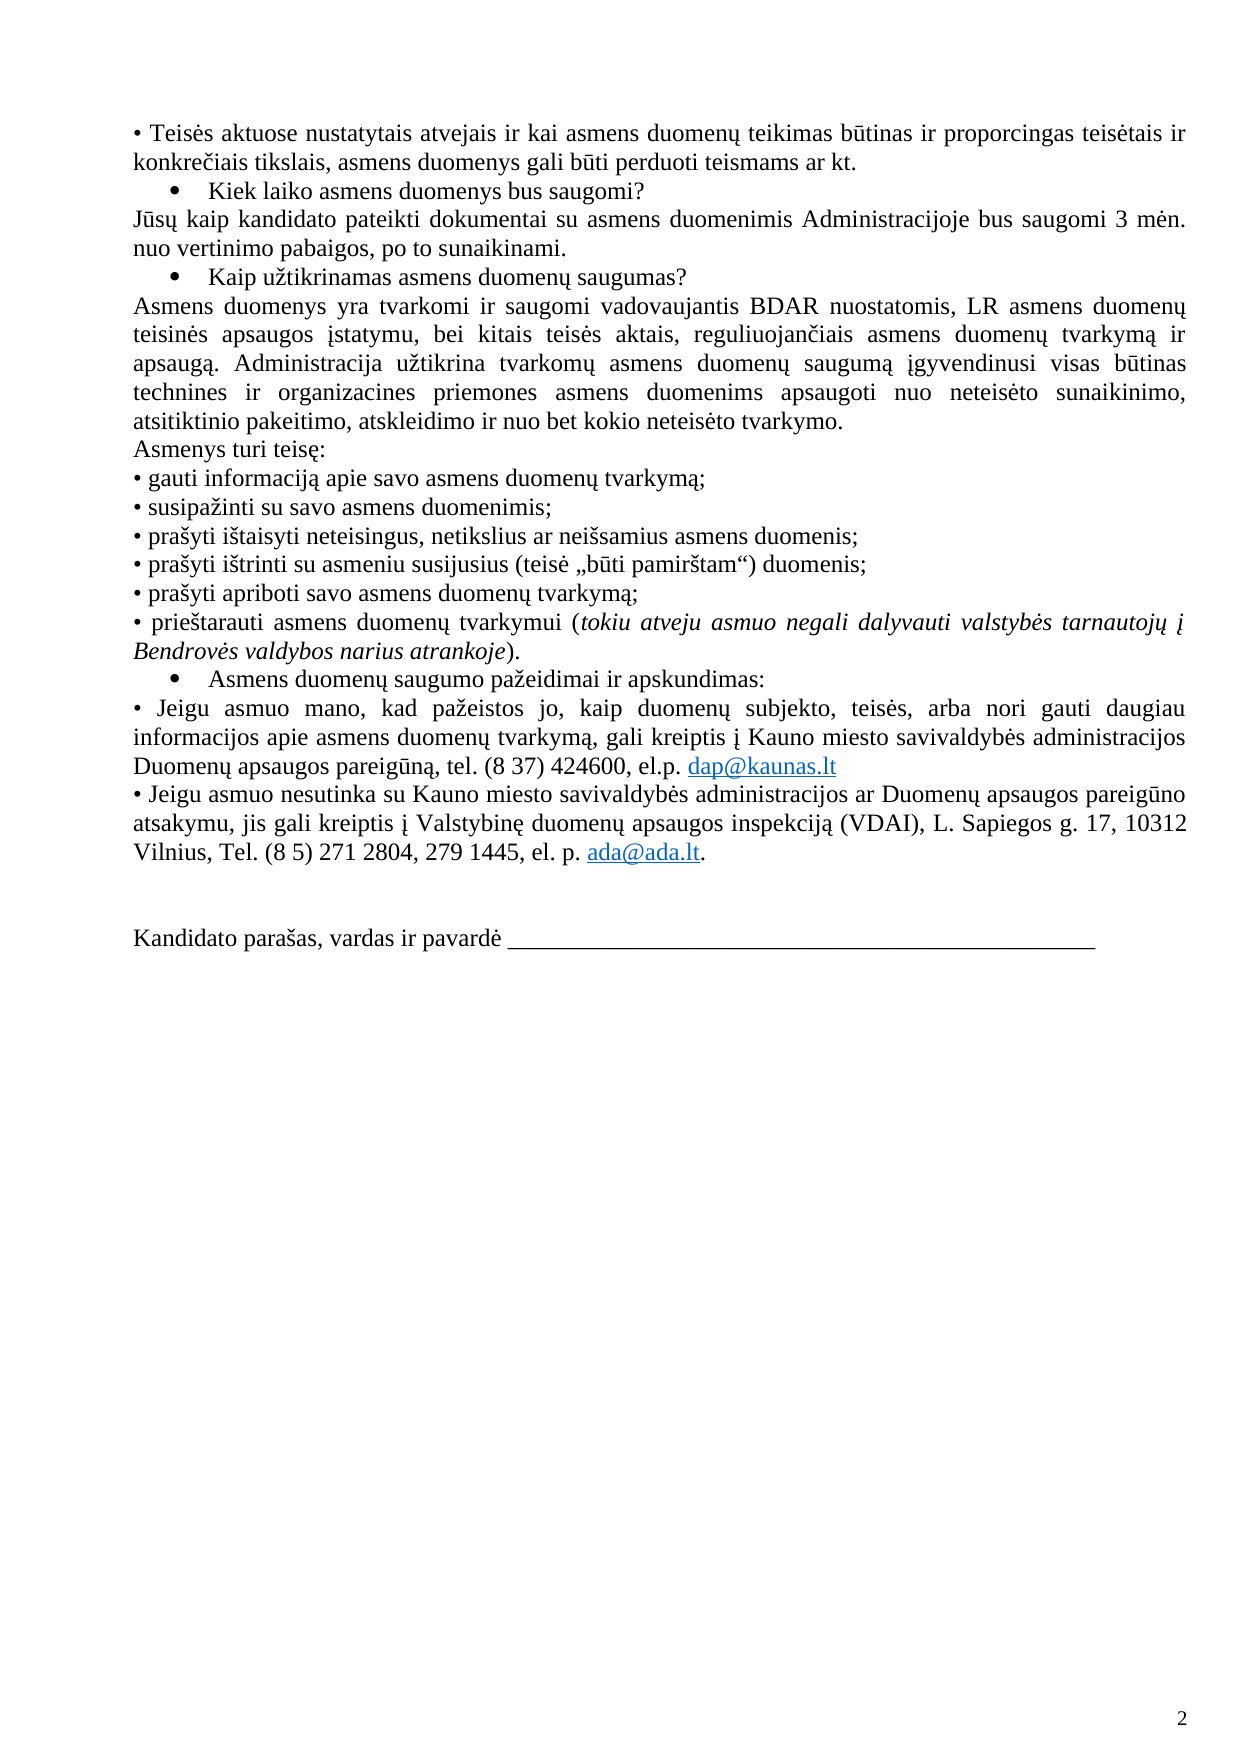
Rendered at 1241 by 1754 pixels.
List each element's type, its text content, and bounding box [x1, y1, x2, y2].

text • prašyti apriboti savo asmens duomenų tvarkymą; [133, 578, 1187, 607]
list Kiek laiko asmens duomenys bus saugomi? [170, 176, 1187, 204]
text Asmens duomenys yra tvarkomi ir saugomi vadovaujantis BDAR nuostatomis, LR asmens duomenų teisinės apsaugos įstatymu, bei kitais teisės aktais, reguliuojančiais asmens duomenų tvarkymą ir apsaugą. Administracija užtikrina tvarkomų asmens duomenų saugumą įgyvendinusi visas būtinas technines ir organizacines priemones asmens duomenims apsaugoti nuo neteisėto sunaikinimo, atsitiktinio pakeitimo, atskleidimo ir nuo bet kokio neteisėto tvarkymo. [133, 291, 1187, 434]
text Jūsų kaip kandidato pateikti dokumentai su asmens duomenimis Administracijoje bus saugomi 3 mėn. nuo vertinimo pabaigos, po to sunaikinami. [133, 204, 1187, 262]
text • Jeigu asmuo nesutinka su Kauno miesto savivaldybės administracijos ar Duomenų apsaugos pareigūno atsakymu, jis gali kreiptis į Valstybinę duomenų apsaugos inspekciją (VDAI), L. Sapiegos g. 17, 10312 Vilnius, Tel. (8 5) 271 2804, 279 1445, el. p. ada@ada.lt. [133, 779, 1187, 866]
text • prašyti ištrinti su asmeniu susijusius (teisė „būti pamirštam“) duomenis; [133, 549, 1187, 578]
text Asmenys turi teisę: [133, 434, 1187, 463]
text • prašyti ištaisyti neteisingus, netikslius ar neišsamius asmens duomenis; [133, 521, 1187, 549]
text • susipažinti su savo asmens duomenimis; [133, 492, 1187, 521]
list Asmens duomenų saugumo pažeidimai ir apskundimas: [170, 664, 1187, 693]
text • Teisės aktuose nustatytais atvejais ir kai asmens duomenų teikimas būtinas ir proporcingas teisėtais ir konkrečiais tikslais, asmens duomenys gali būti perduoti teismams ar kt. [133, 118, 1187, 176]
text • gauti informaciją apie savo asmens duomenų tvarkymą; [133, 463, 1187, 492]
text • prieštarauti asmens duomenų tvarkymui (tokiu atveju asmuo negali dalyvauti valstybės tarnautojų į Bendrovės valdybos narius atrankoje). [133, 607, 1187, 664]
text • Jeigu asmuo mano, kad pažeistos jo, kaip duomenų subjekto, teisės, arba nori gauti daugiau informacijos apie asmens duomenų tvarkymą, gali kreiptis į Kauno miesto savivaldybės administracijos Duomenų apsaugos pareigūną, tel. (8 37) 424600, el.p. dap@kaunas.lt [133, 693, 1187, 779]
list Kaip užtikrinamas asmens duomenų saugumas? [170, 262, 1187, 291]
text Kandidato parašas, vardas ir pavardė _______________________________________________ [133, 923, 1187, 952]
